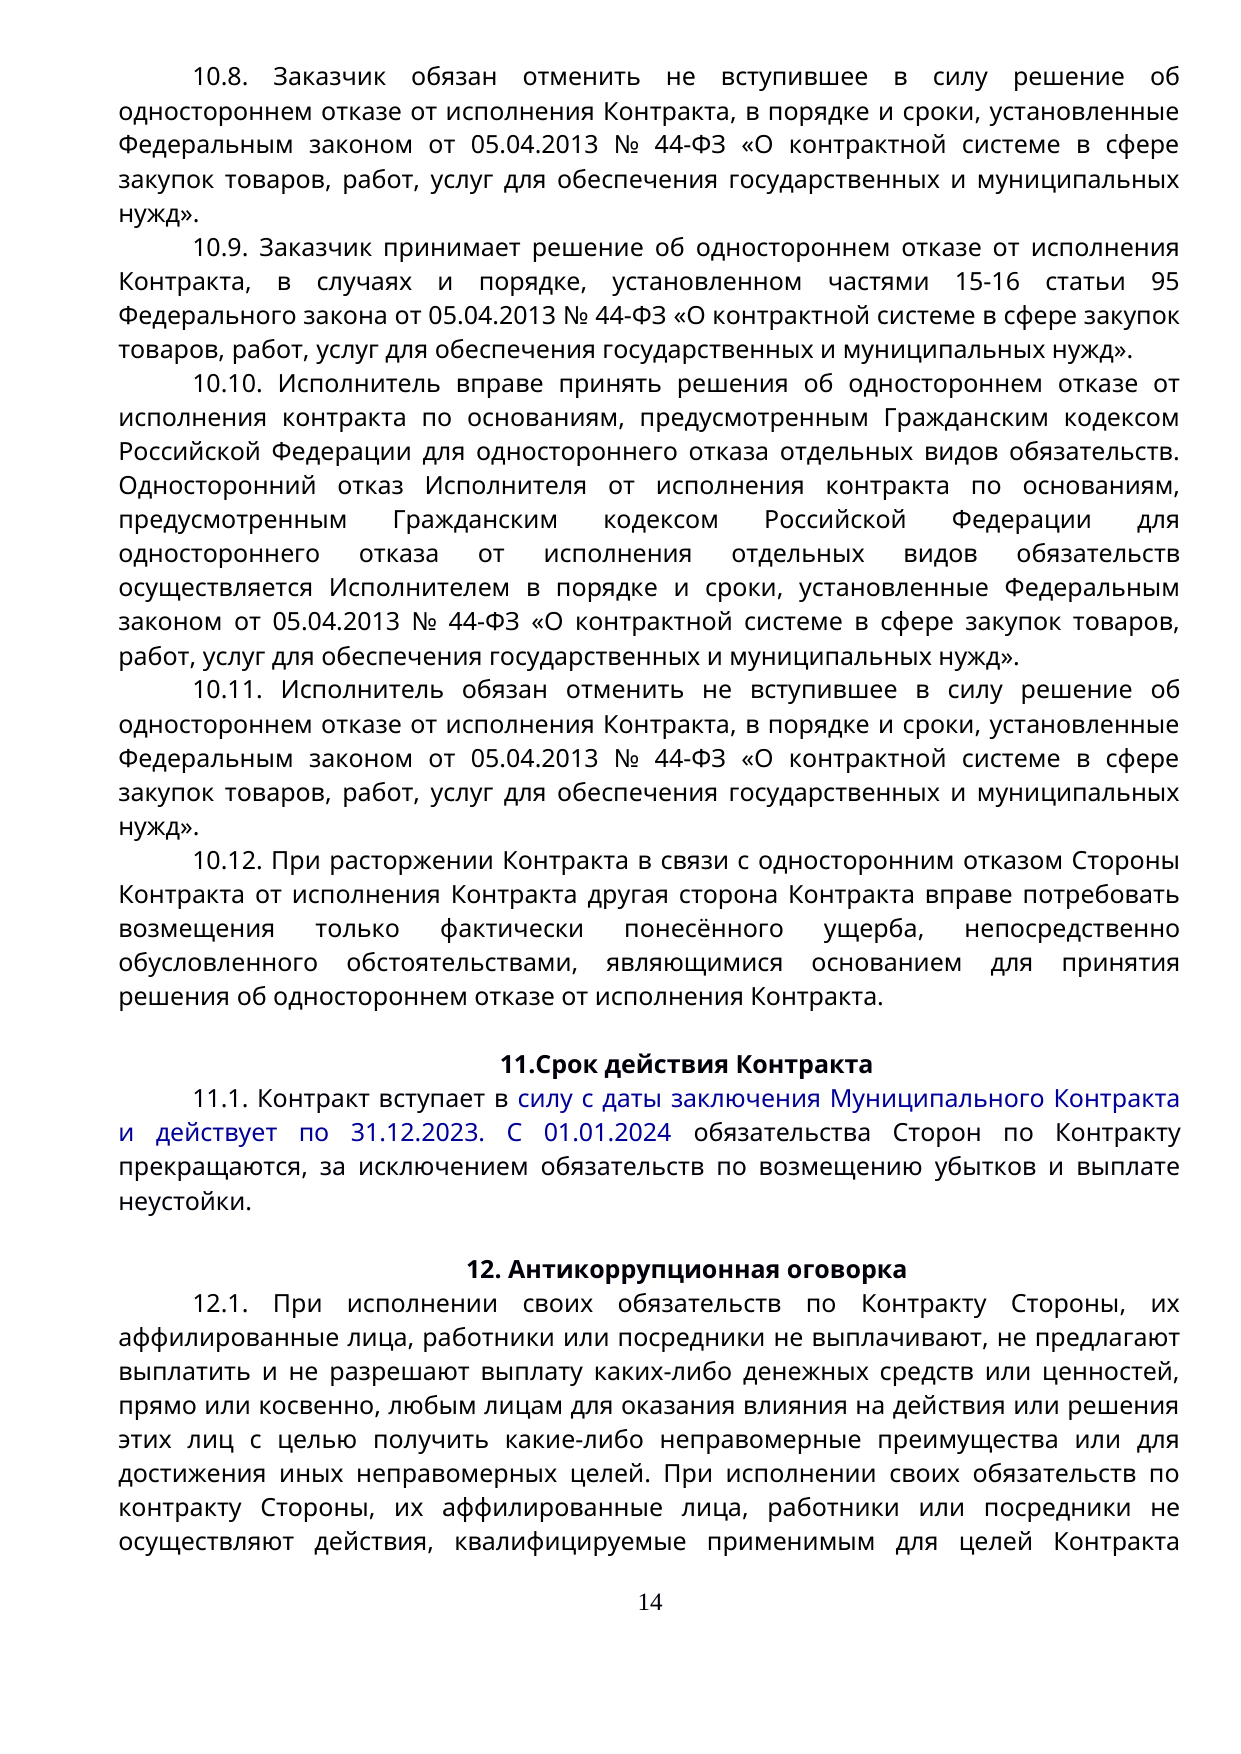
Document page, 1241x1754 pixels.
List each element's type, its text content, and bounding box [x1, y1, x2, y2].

text 12. Антикоррупционная оговорка [118, 1251, 1181, 1285]
text 10.11. Исполнитель обязан отменить не вступившее в силу решение об одностороннем отказе от исполнения Контракта, в порядке и сроки, установленные Федеральным законом от 05.04.2013 № 44-ФЗ «О контрактной системе в сфере закупок товаров, работ, услуг для обеспечения государственных и муниципальных нужд». [118, 672, 1181, 842]
text 11.Срок действия Контракта [118, 1047, 1181, 1081]
text 10.10. Исполнитель вправе принять решения об одностороннем отказе от исполнения контракта по основаниям, предусмотренным Гражданским кодексом Российской Федерации для одностороннего отказа отдельных видов обязательств. Односторонний отказ Исполнителя от исполнения контракта по основаниям, предусмотренным Гражданским кодексом Российской Федерации для одностороннего отказа от исполнения отдельных видов обязательств осуществляется Исполнителем в порядке и сроки, установленные Федеральным законом от 05.04.2013 № 44-ФЗ «О контрактной системе в сфере закупок товаров, работ, услуг для обеспечения государственных и муниципальных нужд». [118, 366, 1181, 672]
text 10.9. Заказчик принимает решение об одностороннем отказе от исполнения Контракта, в случаях и порядке, установленном частями 15-16 статьи 95 Федерального закона от 05.04.2013 № 44-ФЗ «О контрактной системе в сфере закупок товаров, работ, услуг для обеспечения государственных и муниципальных нужд». [118, 229, 1181, 366]
text 10.12. При расторжении Контракта в связи с односторонним отказом Стороны Контракта от исполнения Контракта другая сторона Контракта вправе потребовать возмещения только фактически понесённого ущерба, непосредственно обусловленного обстоятельствами, являющимися основанием для принятия решения об одностороннем отказе от исполнения Контракта. [118, 842, 1181, 1013]
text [118, 1285, 1181, 1558]
text 11.1. Контракт вступает в силу с даты заключения Муниципального Контракта и действует по 31.12.2023. С 01.01.2024 обязательства Сторон по Контракту прекращаются, за исключением обязательств по возмещению убытков и выплате неустойки. [118, 1081, 1181, 1217]
text 10.8. Заказчик обязан отменить не вступившее в силу решение об одностороннем отказе от исполнения Контракта, в порядке и сроки, установленные Федеральным законом от 05.04.2013 № 44-ФЗ «О контрактной системе в сфере закупок товаров, работ, услуг для обеспечения государственных и муниципальных нужд». [118, 59, 1181, 229]
